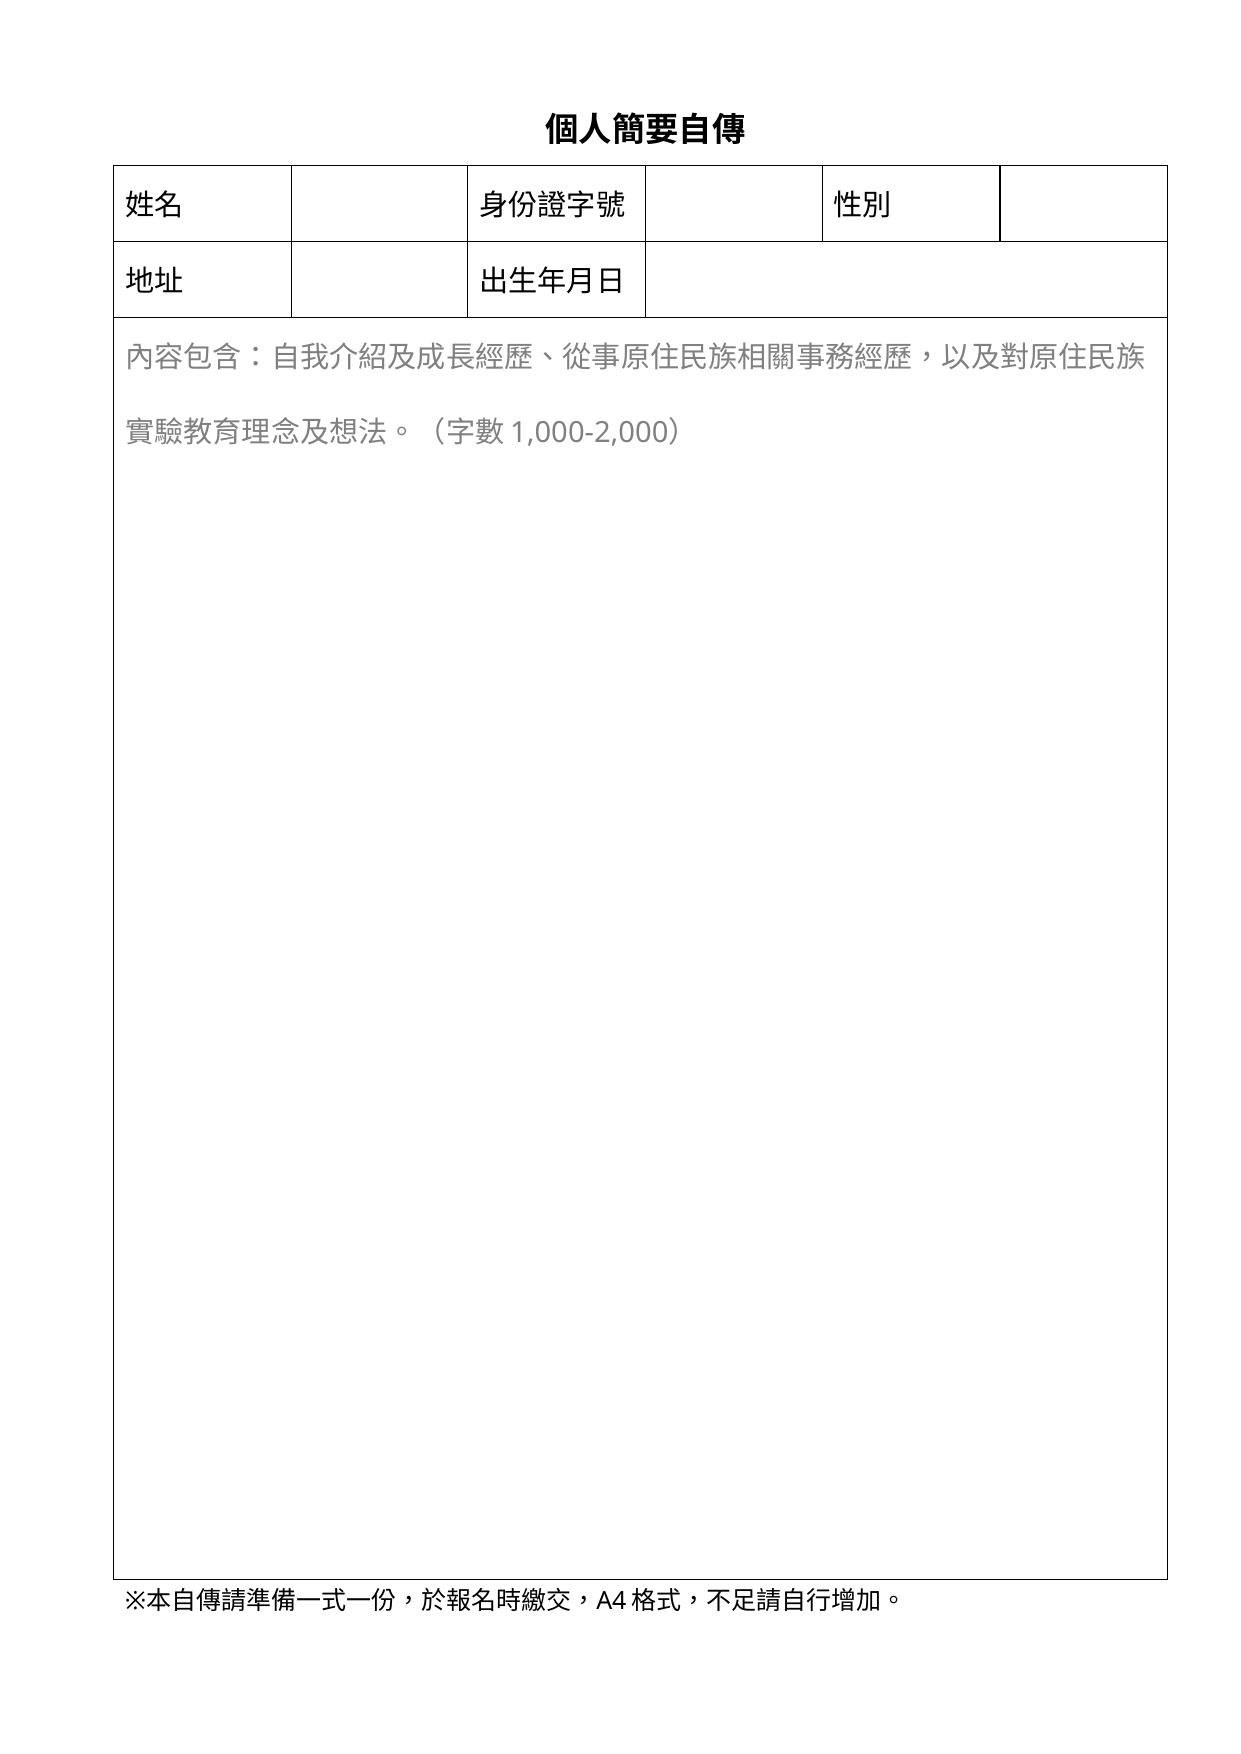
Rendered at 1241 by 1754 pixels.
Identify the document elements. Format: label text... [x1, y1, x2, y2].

table_cell 內容包含：自我介紹及成長經歷、從事原住民族相關事務經歷，以及對原住民族實驗教育理念及想法。（字數1,000-2,000） [114, 318, 1167, 1579]
list ※本自傳請準備一式一份，於報名時繳交，A4格式，不足請自行增加。 [125, 1580, 1165, 1617]
table_header [292, 166, 467, 241]
table_cell 出生年月日 [468, 242, 645, 317]
table_header [1001, 166, 1167, 241]
table_cell 地址 [114, 242, 291, 317]
table_cell [646, 242, 1167, 317]
table_cell [292, 242, 467, 317]
table_header 姓名 [114, 166, 291, 241]
table_header [646, 166, 822, 241]
table_header 身份證字號 [468, 166, 645, 241]
list 個人簡要自傳 [125, 89, 1165, 164]
table_header 性別 [823, 166, 999, 241]
